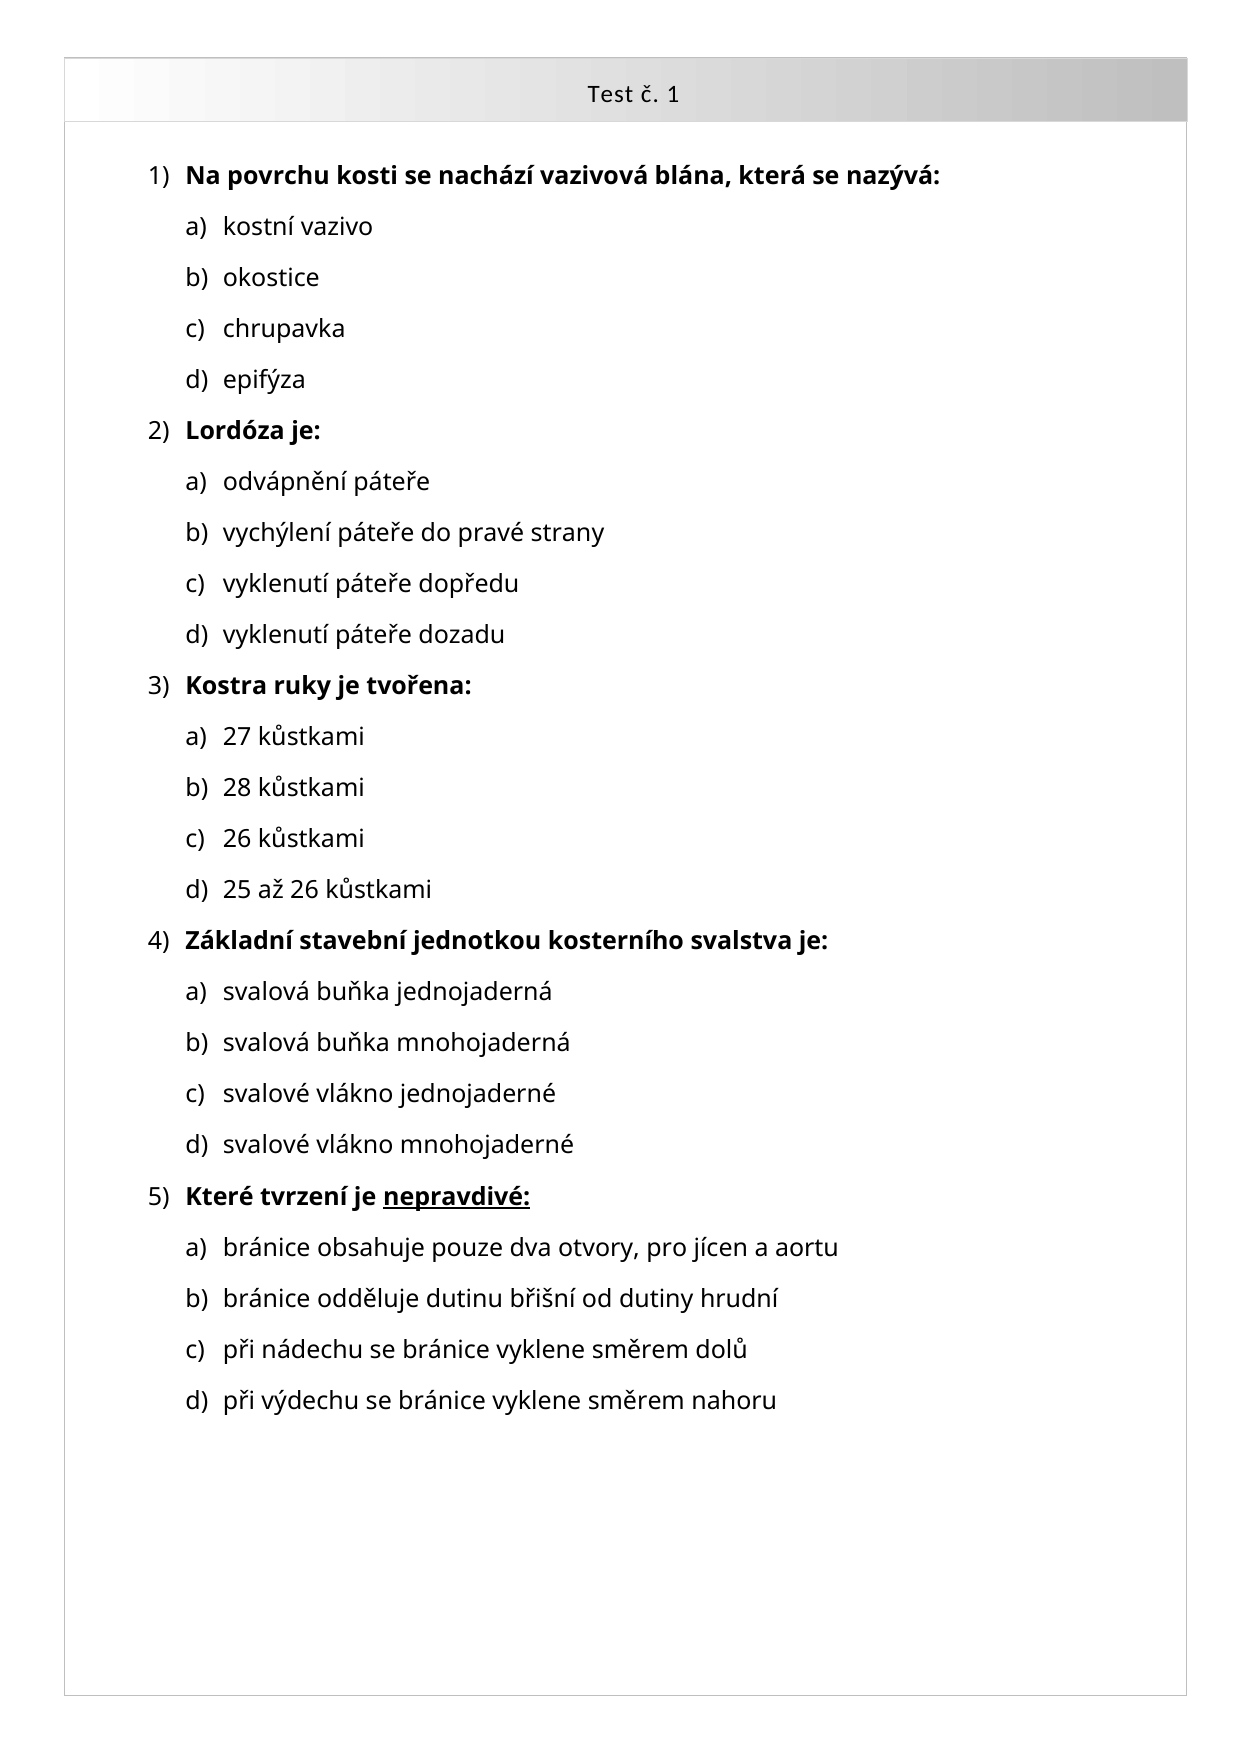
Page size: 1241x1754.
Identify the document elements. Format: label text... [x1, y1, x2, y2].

list 27 kůstkami [185, 719, 1093, 753]
list svalová buňka jednojaderná [185, 974, 1093, 1008]
list Kostra ruky je tvořena: [148, 668, 1093, 702]
list odvápnění páteře [185, 463, 1093, 498]
list chrupavka [185, 310, 1093, 344]
list vyklenutí páteře dozadu [185, 617, 1093, 651]
list Na povrchu kosti se nachází vazivová blána, která se nazývá: [148, 157, 1093, 191]
list svalové vlákno mnohojaderné [185, 1127, 1093, 1161]
list 26 kůstkami [185, 821, 1093, 855]
list 25 až 26 kůstkami [185, 872, 1093, 906]
list Lordóza je: [148, 412, 1093, 447]
list vychýlení páteře do pravé strany [185, 514, 1093, 549]
list epifýza [185, 361, 1093, 396]
list svalová buňka mnohojaderná [185, 1025, 1093, 1059]
list při výdechu se bránice vyklene směrem nahoru [185, 1382, 1093, 1416]
list Základní stavební jednotkou kosterního svalstva je: [148, 923, 1093, 957]
list bránice obsahuje pouze dva otvory, pro jícen a aortu [185, 1229, 1093, 1263]
list 28 kůstkami [185, 770, 1093, 804]
list při nádechu se bránice vyklene směrem dolů [185, 1331, 1093, 1365]
list bránice odděluje dutinu břišní od dutiny hrudní [185, 1280, 1093, 1314]
list vyklenutí páteře dopředu [185, 566, 1093, 600]
list okostice [185, 259, 1093, 293]
list svalové vlákno jednojaderné [185, 1076, 1093, 1110]
list kostní vazivo [185, 208, 1093, 242]
list Které tvrzení je nepravdivé: [148, 1178, 1093, 1212]
